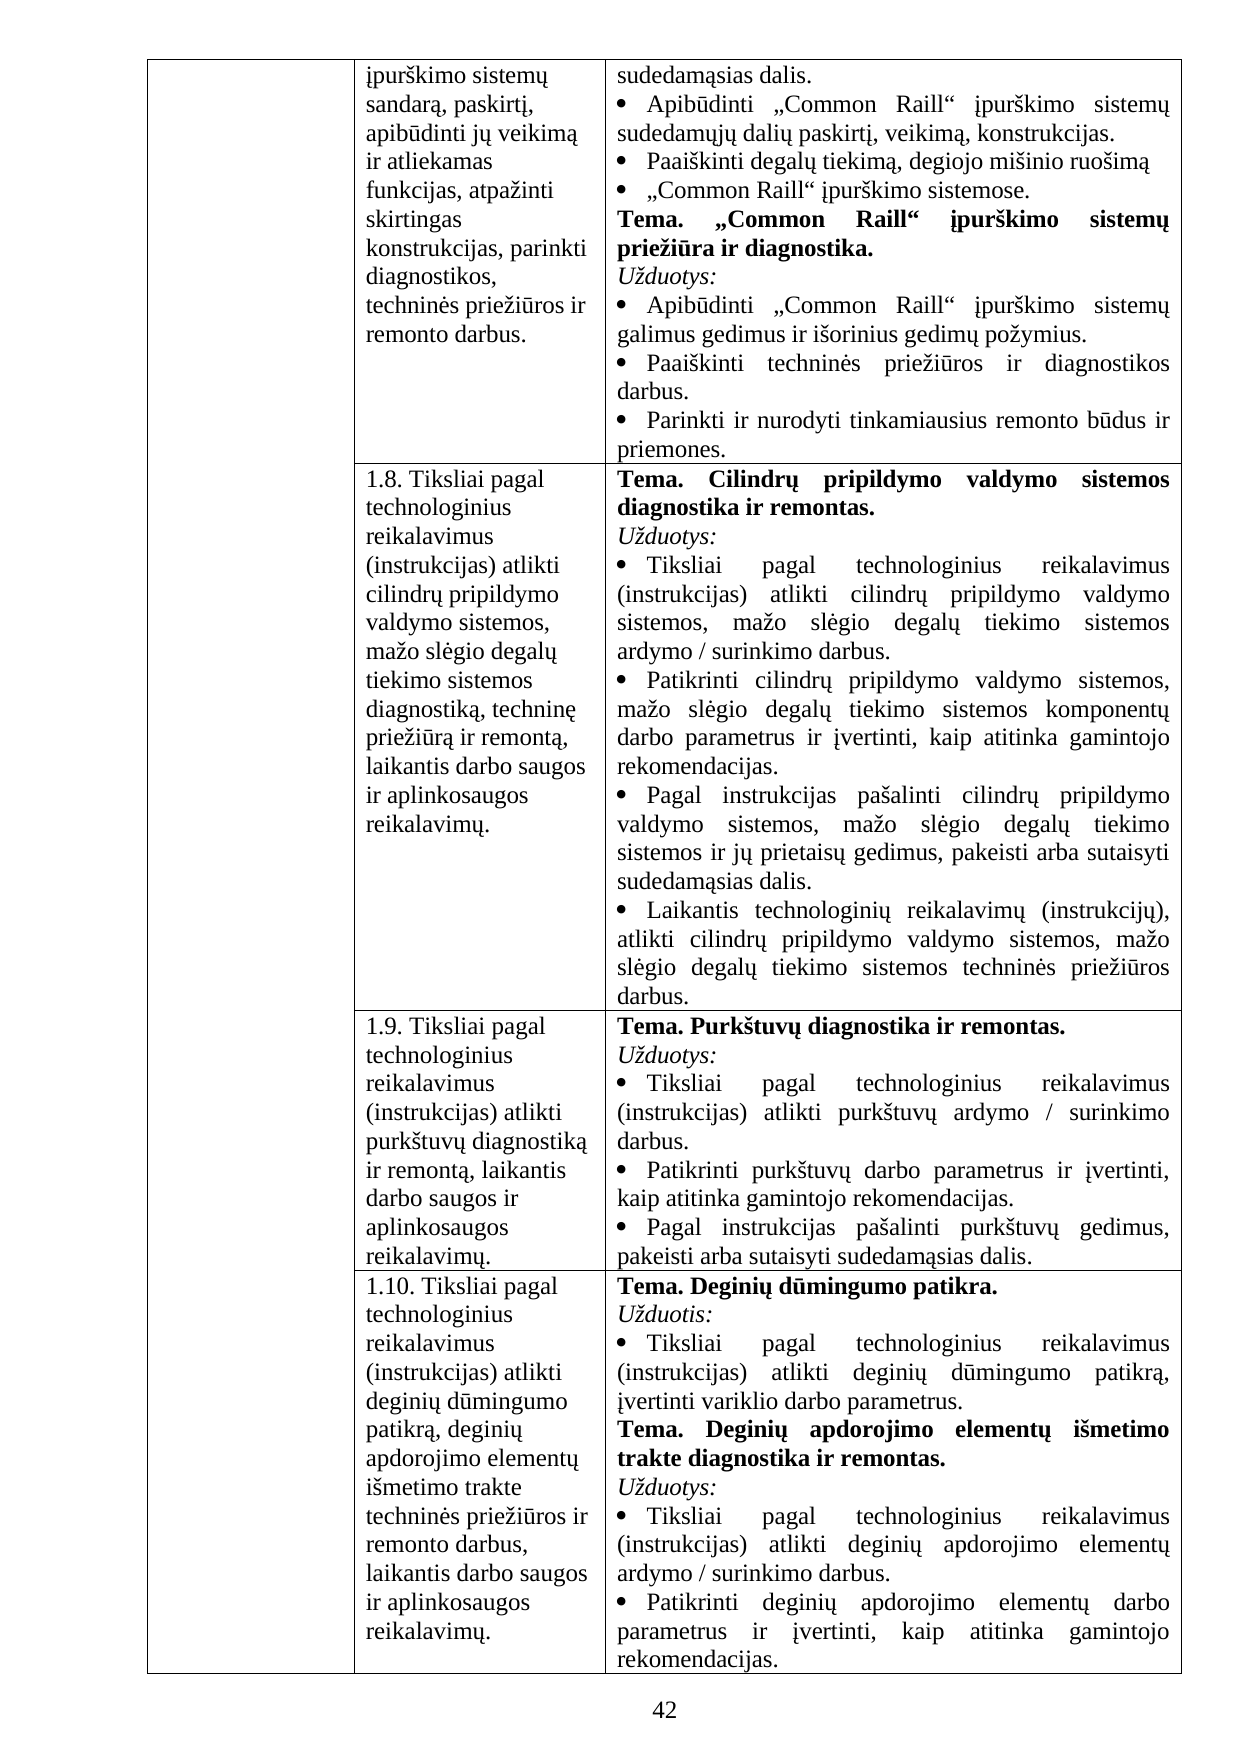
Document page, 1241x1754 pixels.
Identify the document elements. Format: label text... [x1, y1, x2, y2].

table_cell 1.9. Tiksliai pagal technologinius reikalavimus (instrukcijas) atlikti purkštuvų diagnostiką ir remontą, laikantis darbo saugos ir aplinkosaugos reikalavimų. [355, 1011, 605, 1270]
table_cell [355, 60, 605, 463]
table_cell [606, 60, 1181, 463]
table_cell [355, 1271, 605, 1673]
table_cell Tema. Purkštuvų diagnostika ir remontas. Užduotys: Tiksliai pagal technologinius reikalavimus (instrukcijas) atlikti purkštuvų ardymo / surinkimo darbus. Patikrinti purkštuvų darbo parametrus ir įvertinti, kaip atitinka gamintojo rekomendacijas. Pagal instrukcijas pašalinti purkštuvų gedimus, pakeisti arba sutaisyti sudedamąsias dalis. [606, 1011, 1181, 1270]
table_cell Tema. Cilindrų pripildymo valdymo sistemos diagnostika ir remontas. Užduotys: Tiksliai pagal technologinius reikalavimus (instrukcijas) atlikti cilindrų pripildymo valdymo sistemos, mažo slėgio degalų tiekimo sistemos ardymo / surinkimo darbus. Patikrinti cilindrų pripildymo valdymo sistemos, mažo slėgio degalų tiekimo sistemos komponentų darbo parametrus ir įvertinti, kaip atitinka gamintojo rekomendacijas. Pagal instrukcijas pašalinti cilindrų pripildymo valdymo sistemos, mažo slėgio degalų tiekimo sistemos ir jų prietaisų gedimus, pakeisti arba sutaisyti sudedamąsias dalis. Laikantis technologinių reikalavimų (instrukcijų), atlikti cilindrų pripildymo valdymo sistemos, mažo slėgio degalų tiekimo sistemos techninės priežiūros darbus. [606, 464, 1181, 1010]
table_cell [606, 1271, 1181, 1673]
table_cell 1.8. Tiksliai pagal technologinius reikalavimus (instrukcijas) atlikti cilindrų pripildymo valdymo sistemos, mažo slėgio degalų tiekimo sistemos diagnostiką, techninę priežiūrą ir remontą, laikantis darbo saugos ir aplinkosaugos reikalavimų. [355, 464, 605, 1010]
